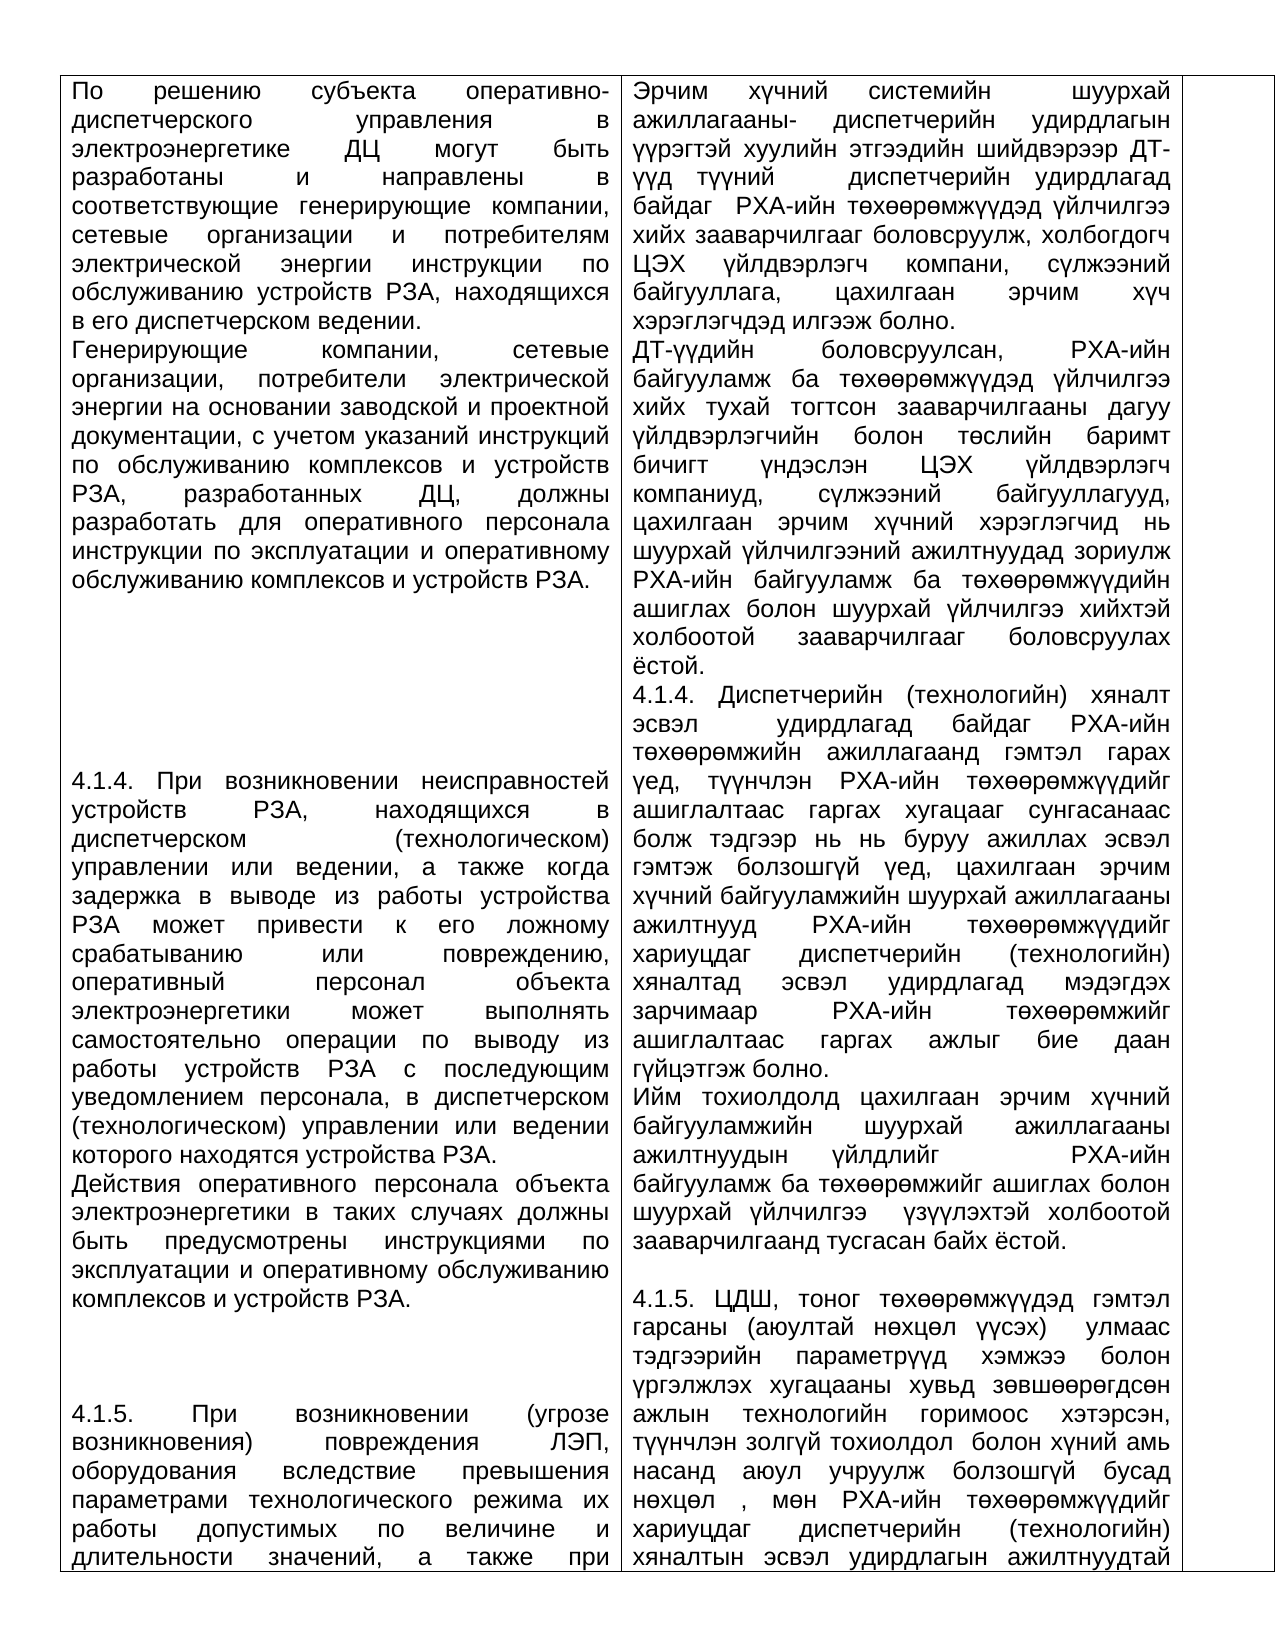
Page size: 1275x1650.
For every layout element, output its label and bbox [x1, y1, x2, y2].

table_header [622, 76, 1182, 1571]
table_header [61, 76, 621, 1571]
table_header [1183, 76, 1274, 1571]
